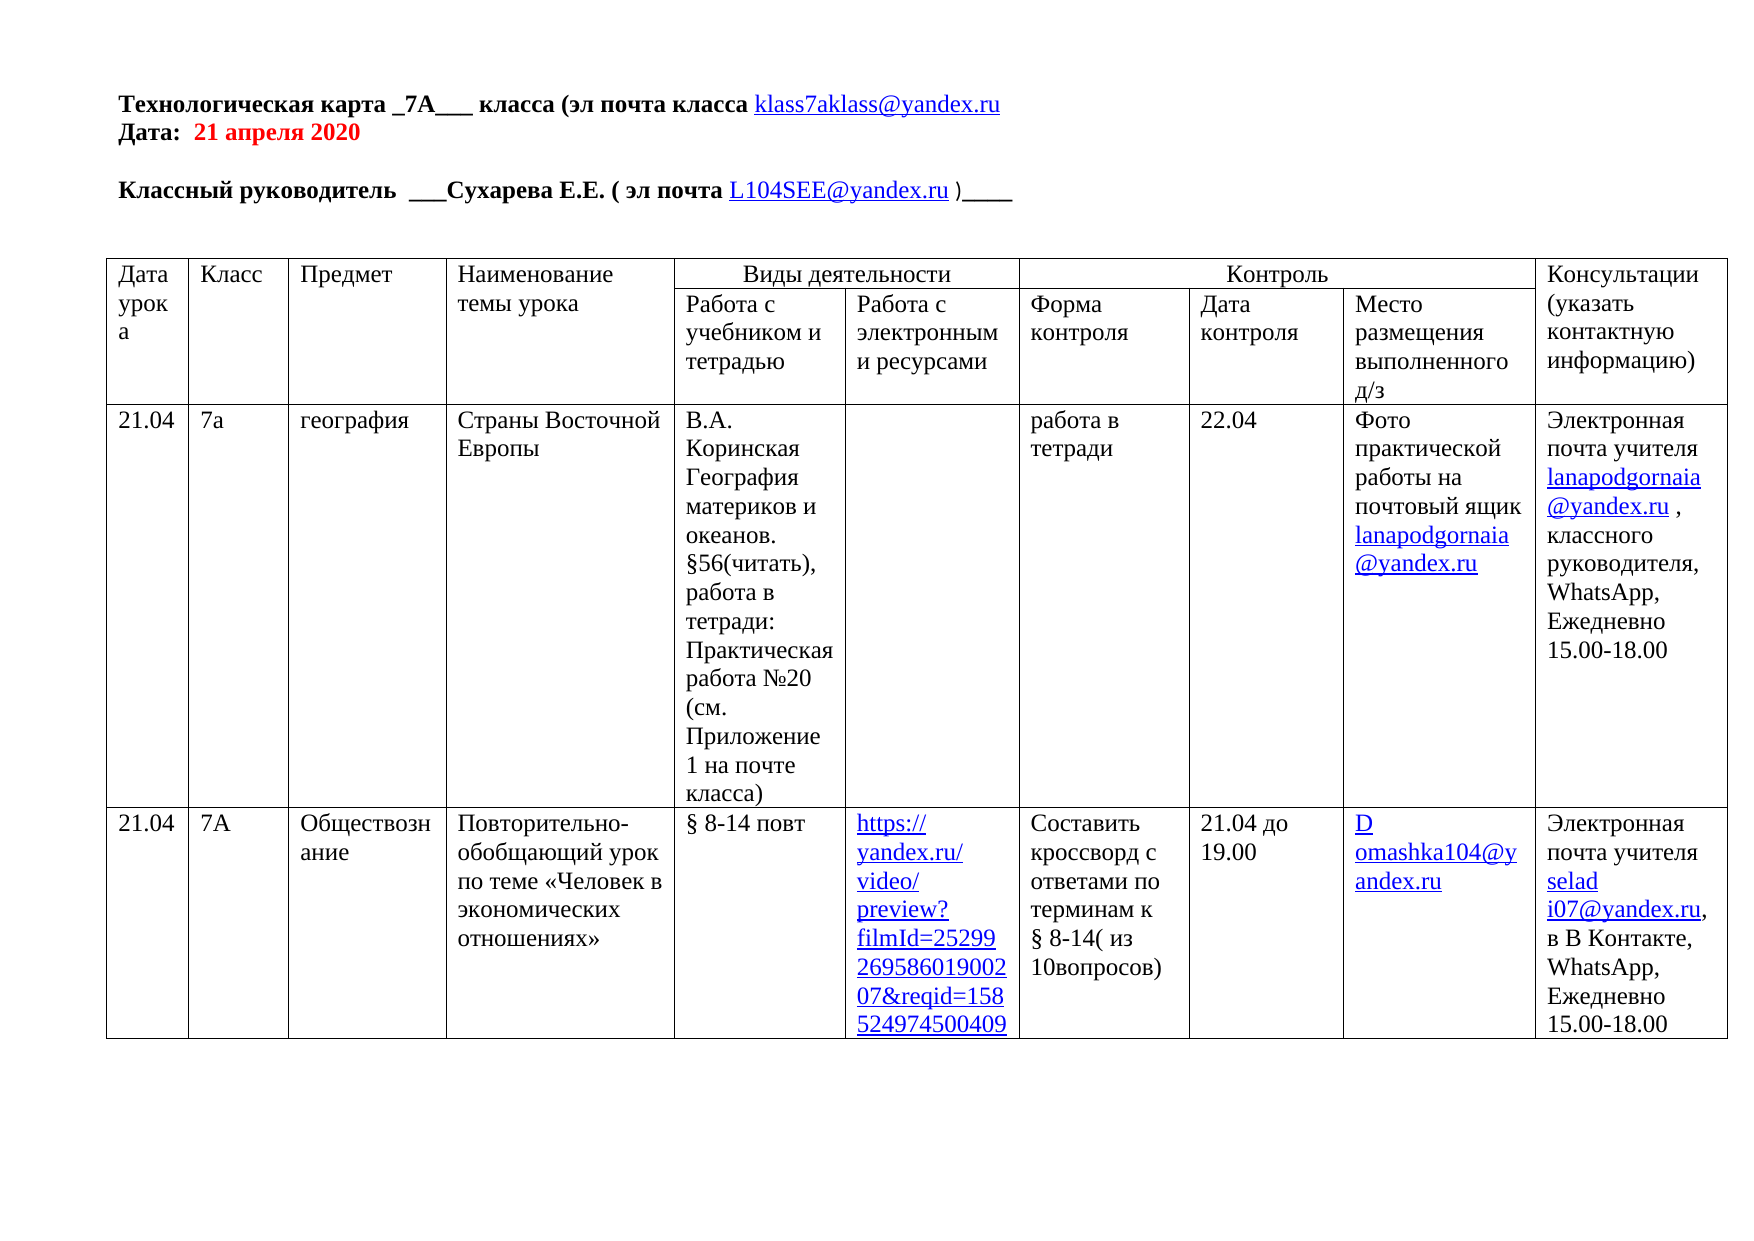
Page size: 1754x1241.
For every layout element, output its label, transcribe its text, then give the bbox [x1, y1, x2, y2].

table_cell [1020, 808, 1189, 1038]
table_cell 21.04 до 19.00 [1190, 808, 1343, 1038]
table_cell Фото практической работы на почтовый ящик lanapodgornaia@yandex.ru [1344, 405, 1535, 807]
table_cell 21.04 [107, 405, 188, 807]
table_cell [1344, 808, 1535, 1038]
table_cell Форма контроля [1020, 289, 1189, 404]
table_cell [846, 808, 1019, 1038]
table_cell 21.04 [107, 808, 188, 1038]
table_cell Страны Восточной Европы [447, 405, 674, 807]
text Технологическая карта _7А___ класса (эл почта класса klass7aklass@yandex.ru [118, 89, 1636, 117]
table_cell 22.04 [1190, 405, 1343, 807]
table_cell 7А [189, 808, 288, 1038]
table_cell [1536, 808, 1727, 1038]
table_header Класс [189, 259, 288, 404]
table_header Наименование темы урока [447, 259, 674, 404]
table_cell работа в тетради [1020, 405, 1189, 807]
text Дата: 21 апреля 2020 [118, 117, 1636, 146]
text Классный руководитель ___Сухарева Е.Е. ( эл почта L104SEE@yandex.ru )____ [118, 175, 1636, 204]
table_cell [846, 405, 1019, 807]
table_cell 7а [189, 405, 288, 807]
table_cell Обществознание [289, 808, 446, 1038]
table_cell Работа с электронными ресурсами [846, 289, 1019, 404]
table_cell география [289, 405, 446, 807]
table_cell § 8-14 повт [675, 808, 845, 1038]
table_header Контроль [1020, 259, 1535, 288]
table_header Дата урока [107, 259, 188, 404]
table_cell Место размещения выполненного д/з [1344, 289, 1535, 404]
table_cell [447, 808, 674, 1038]
table_header Виды деятельности [675, 259, 1019, 288]
table_header Предмет [289, 259, 446, 404]
table_cell Дата контроля [1190, 289, 1343, 404]
table_cell В.А. Коринская География материков и океанов. §56(читать), работа в тетради: Практическая работа №20 (см. Приложение 1 на почте класса) [675, 405, 845, 807]
table_cell Электронная почта учителя lanapodgornaia@yandex.ru , классного руководителя, WhatsApp, Ежедневно 15.00-18.00 [1536, 405, 1727, 807]
table_header Консультации (указать контактную информацию) [1536, 259, 1727, 404]
table_cell Работа с учебником и тетрадью [675, 289, 845, 404]
